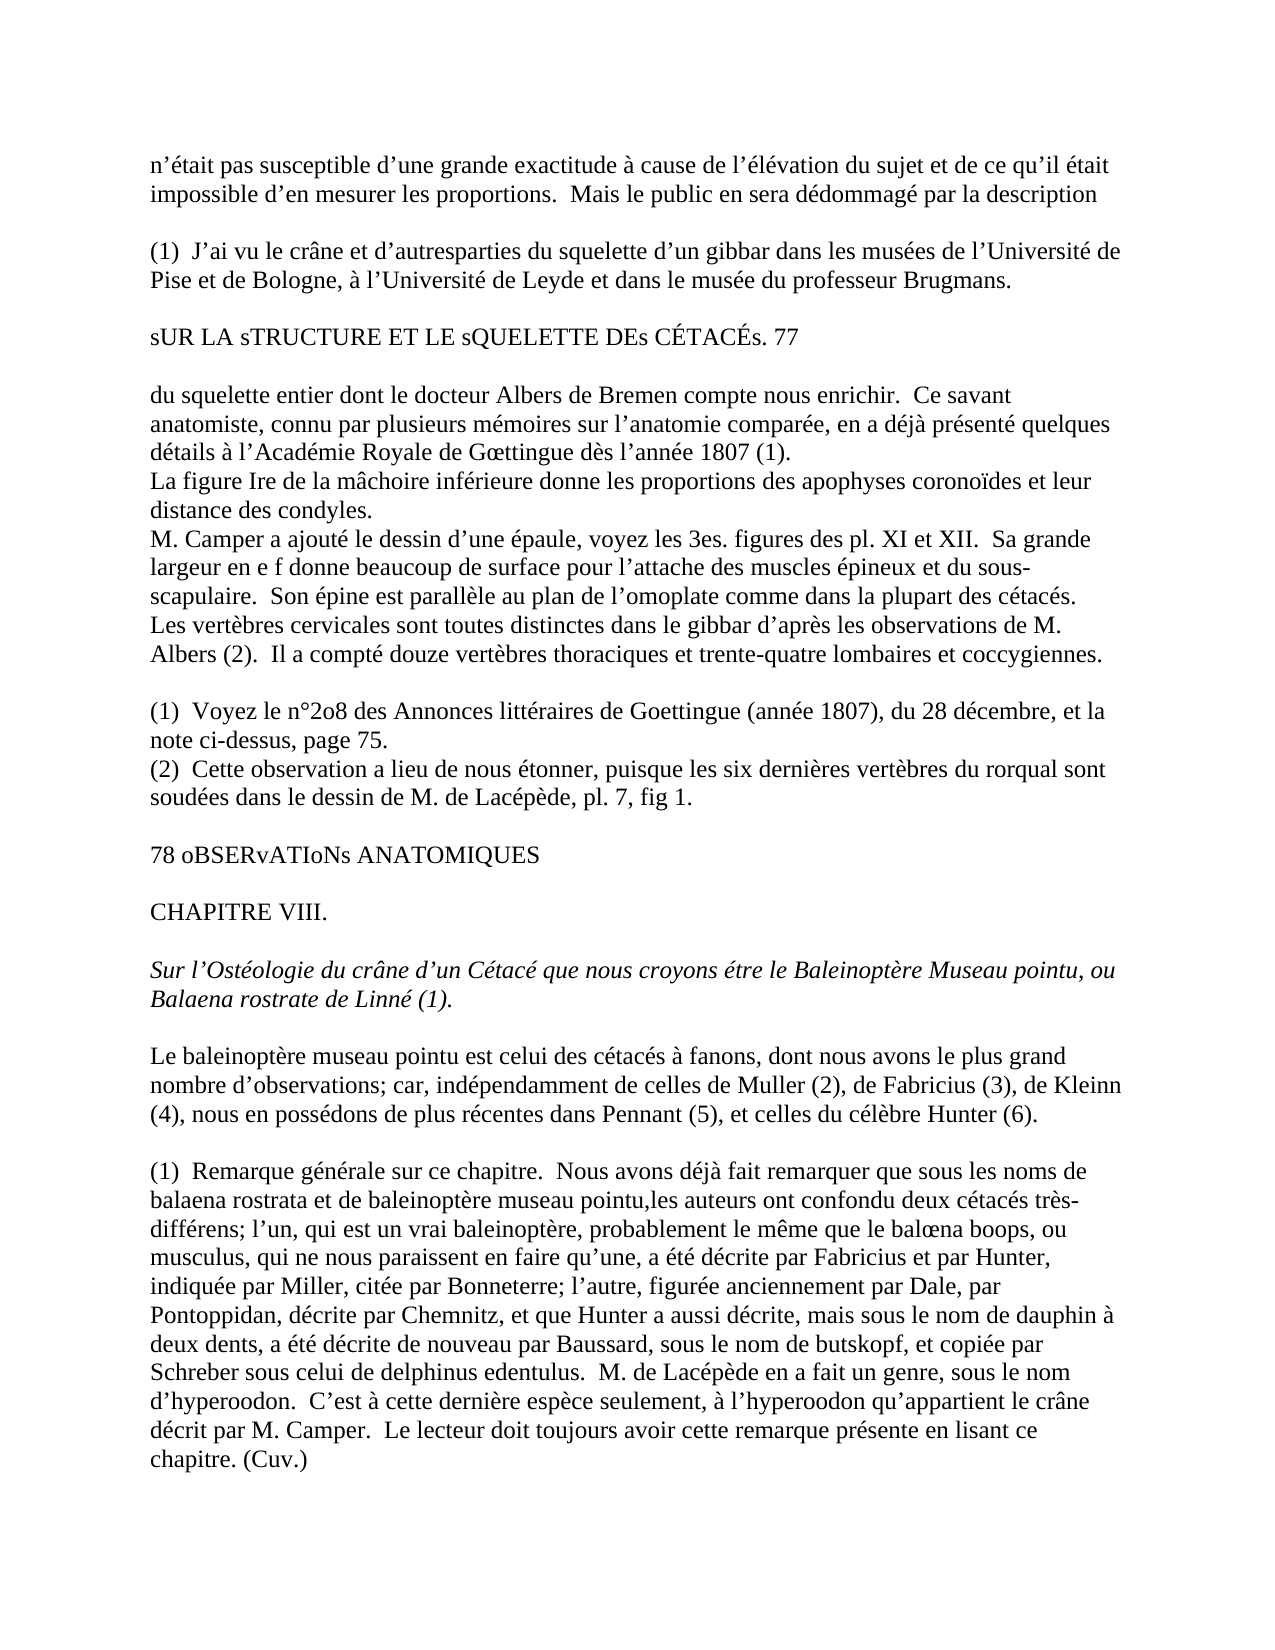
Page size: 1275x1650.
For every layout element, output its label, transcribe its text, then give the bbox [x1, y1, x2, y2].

text Le baleinoptère museau pointu est celui des cétacés à fanons, dont nous avons le plus grand nombre d’observations; car, indépendamment de celles de Muller (2), de Fabricius (3), de Kleinn (4), nous en possédons de plus récentes dans Pennant (5), et celles du célèbre Hunter (6). [150, 1041, 1125, 1127]
text 78 oBSERvATIoNs ANATOMIQUES [150, 840, 1125, 869]
text (2) Cette observation a lieu de nous étonner, puisque les six dernières vertèbres du rorqual sont soudées dans le dessin de M. de Lacépède, pl. 7, fig 1. [150, 754, 1125, 811]
text (1) Voyez le n°2o8 des Annonces littéraires de Goettingue (année 1807), du 28 décembre, et la note ci-dessus, page 75. [150, 696, 1125, 754]
text sUR LA sTRUCTURE ET LE sQUELETTE DEs CÉTACÉs. 77 [150, 322, 1125, 351]
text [150, 150, 1125, 207]
text Les vertèbres cervicales sont toutes distinctes dans le gibbar d’après les observations de M. Albers (2). Il a compté douze vertèbres thoraciques et trente-quatre lombaires et coccygiennes. [150, 610, 1125, 667]
text CHAPITRE VIII. [150, 897, 1125, 926]
text M. Camper a ajouté le dessin d’une épaule, voyez les 3es. figures des pl. XI et XII. Sa grande largeur en e f donne beaucoup de surface pour l’attache des muscles épineux et du sous-scapulaire. Son épine est parallèle au plan de l’omoplate comme dans la plupart des cétacés. [150, 524, 1125, 610]
text Sur l’Ostéologie du crâne d’un Cétacé que nous croyons étre le Baleinoptère Museau pointu, ou Balaena rostrate de Linné (1). [150, 955, 1125, 1012]
text du squelette entier dont le docteur Albers de Bremen compte nous enrichir. Ce savant anatomiste, connu par plusieurs mémoires sur l’anatomie comparée, en a déjà présenté quelques détails à l’Académie Royale de Gœttingue dès l’année 1807 (1). [150, 380, 1125, 466]
text (1) J’ai vu le crâne et d’autresparties du squelette d’un gibbar dans les musées de l’Université de Pise et de Bologne, à l’Université de Leyde et dans le musée du professeur Brugmans. [150, 236, 1125, 294]
text La figure Ire de la mâchoire inférieure donne les proportions des apophyses coronoïdes et leur distance des condyles. [150, 466, 1125, 524]
text (1) Remarque générale sur ce chapitre. Nous avons déjà fait remarquer que sous les noms de balaena rostrata et de baleinoptère museau pointu,les auteurs ont confondu deux cétacés très-différens; l’un, qui est un vrai baleinoptère, probablement le même que le balœna boops, ou musculus, qui ne nous paraissent en faire qu’une, a été décrite par Fabricius et par Hunter, indiquée par Miller, citée par Bonneterre; l’autre, figurée anciennement par Dale, par Pontoppidan, décrite par Chemnitz, et que Hunter a aussi décrite, mais sous le nom de dauphin à deux dents, a été décrite de nouveau par Baussard, sous le nom de butskopf, et copiée par Schreber sous celui de delphinus edentulus. M. de Lacépède en a fait un genre, sous le nom d’hyperoodon. C’est à cette dernière espèce seulement, à l’hyperoodon qu’appartient le crâne décrit par M. Camper. Le lecteur doit toujours avoir cette remarque présente en lisant ce chapitre. (Cuv.) [150, 1156, 1125, 1472]
